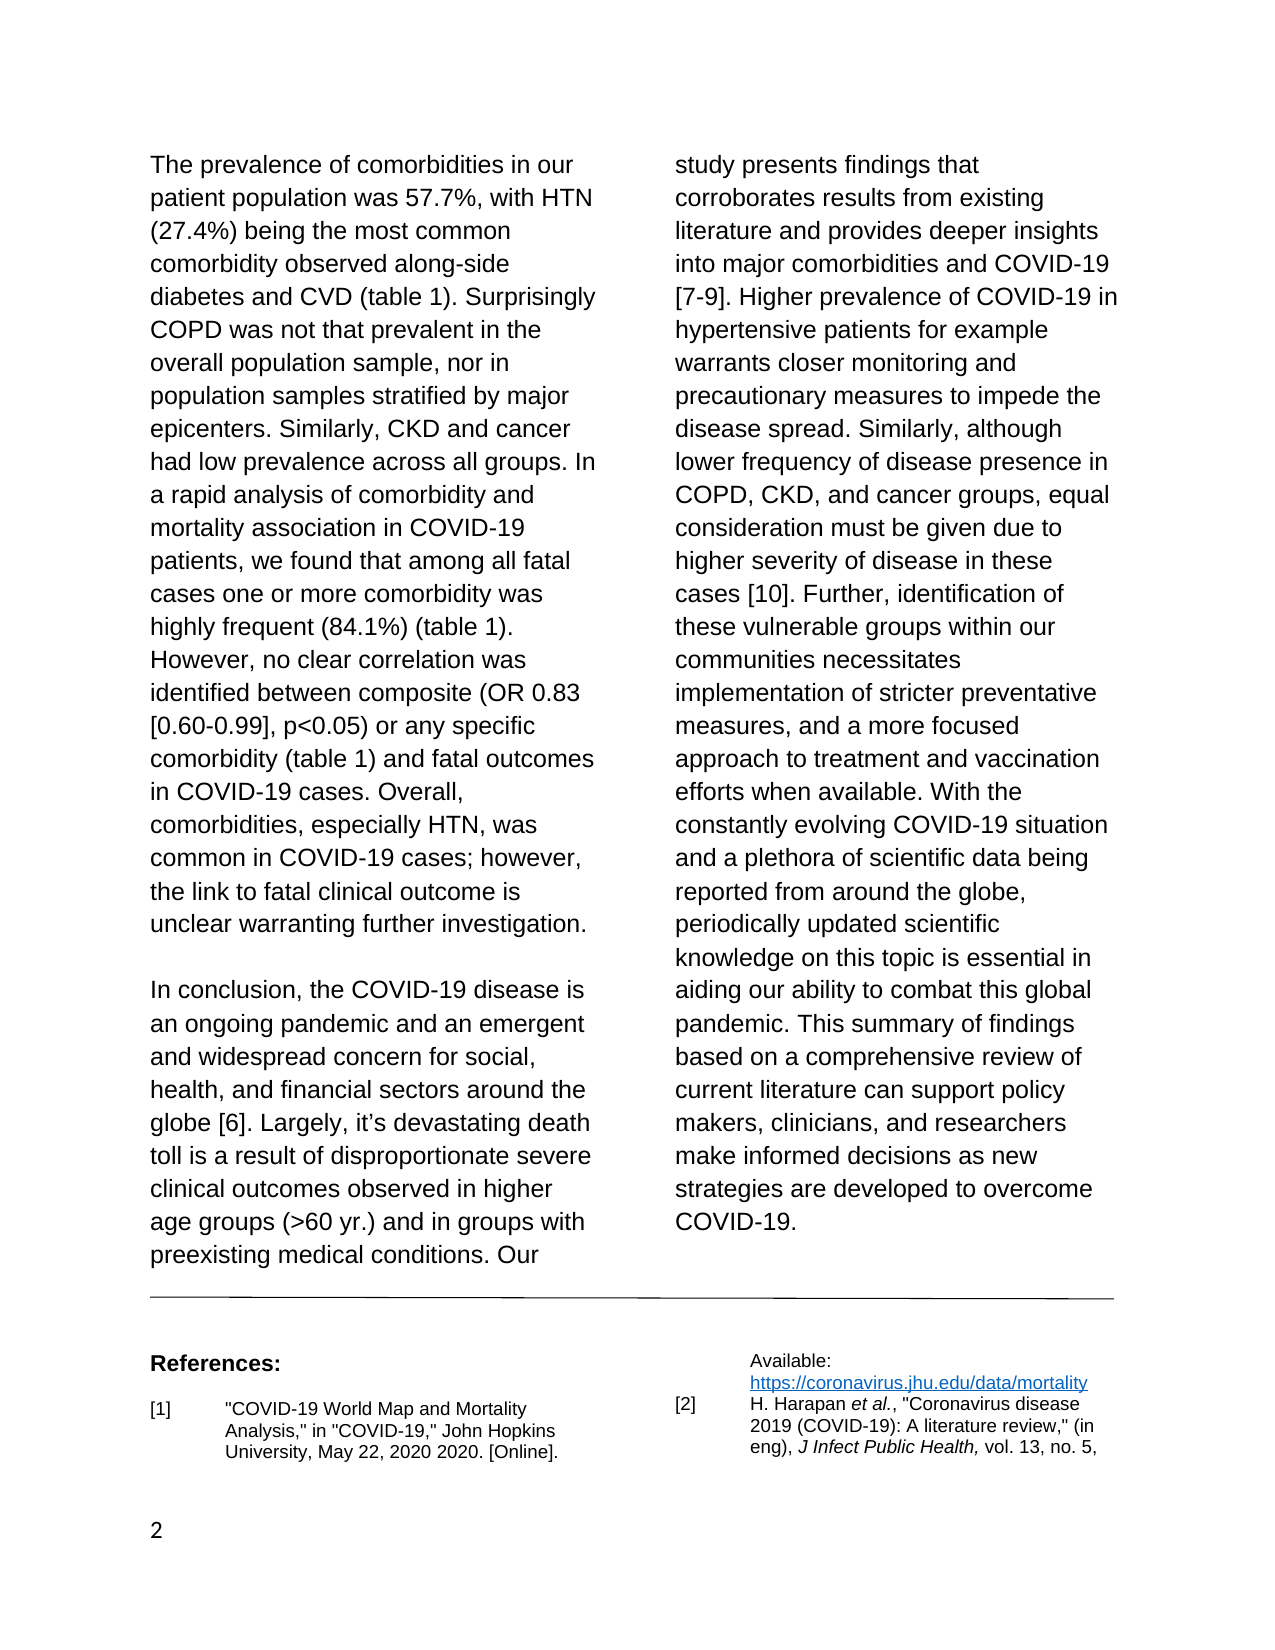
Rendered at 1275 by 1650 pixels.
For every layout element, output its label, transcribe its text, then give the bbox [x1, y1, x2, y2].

text In conclusion, the COVID-19 disease is an ongoing pandemic and an emergent and widespread concern for social, health, and financial sectors around the globe [6]. Largely, it’s devastating death toll is a result of disproportionate severe clinical outcomes observed in higher age groups (>60 yr.) and in groups with preexisting medical conditions. Our study presents findings that corroborates results from existing literature and provides deeper insights into major comorbidities and COVID-19 [7-9]. Higher prevalence of COVID-19 in hypertensive patients for example warrants closer monitoring and precautionary measures to impede the disease spread. Similarly, although lower frequency of disease presence in COPD, CKD, and cancer groups, equal consideration must be given due to higher severity of disease in these cases [10]. Further, identification of these vulnerable groups within our communities necessitates implementation of stricter preventative measures, and a more focused approach to treatment and vaccination efforts when available. With the constantly evolving COVID-19 situation and a plethora of scientific data being reported from around the globe, periodically updated scientific knowledge on this topic is essential in aiding our ability to combat this global pandemic. This summary of findings based on a comprehensive review of current literature can support policy makers, clinicians, and researchers make informed decisions as new strategies are developed to overcome COVID-19. [150, 976, 600, 1268]
text In conclusion, the COVID-19 disease is an ongoing pandemic and an emergent and widespread concern for social, health, and financial sectors around the globe [6]. Largely, it’s devastating death toll is a result of disproportionate severe clinical outcomes observed in higher age groups (>60 yr.) and in groups with preexisting medical conditions. Our study presents findings that corroborates results from existing literature and provides deeper insights into major comorbidities and COVID-19 [7-9]. Higher prevalence of COVID-19 in hypertensive patients for example warrants closer monitoring and precautionary measures to impede the disease spread. Similarly, although lower frequency of disease presence in COPD, CKD, and cancer groups, equal consideration must be given due to higher severity of disease in these cases [10]. Further, identification of these vulnerable groups within our communities necessitates implementation of stricter preventative measures, and a more focused approach to treatment and vaccination efforts when available. With the constantly evolving COVID-19 situation and a plethora of scientific data being reported from around the globe, periodically updated scientific knowledge on this topic is essential in aiding our ability to combat this global pandemic. This summary of findings based on a comprehensive review of current literature can support policy makers, clinicians, and researchers make informed decisions as new strategies are developed to overcome COVID-19. [675, 150, 1125, 1235]
text The prevalence of comorbidities in our patient population was 57.7%, with HTN (27.4%) being the most common comorbidity observed along-side diabetes and CVD (table 1). Surprisingly COPD was not that prevalent in the overall population sample, nor in population samples stratified by major epicenters. Similarly, CKD and cancer had low prevalence across all groups. In a rapid analysis of comorbidity and mortality association in COVID-19 patients, we found that among all fatal cases one or more comorbidity was highly frequent (84.1%) (table 1). However, no clear correlation was identified between composite (OR 0.83 [0.60-0.99], p<0.05) or any specific comorbidity (table 1) and fatal outcomes in COVID-19 cases. Overall, comorbidities, especially HTN, was common in COVID-19 cases; however, the link to fatal clinical outcome is unclear warranting further investigation. [150, 150, 600, 938]
text [1] "COVID-19 World Map and Mortality Analysis," in "COVID-19," John Hopkins University, May 22, 2020 2020. [Online]. Available: https://coronavirus.jhu.edu/data/mortality [675, 1350, 1125, 1393]
text References: [150, 1350, 600, 1376]
text [1] "COVID-19 World Map and Mortality Analysis," in "COVID-19," John Hopkins University, May 22, 2020 2020. [Online]. Available: https://coronavirus.jhu.edu/data/mortality [150, 1398, 600, 1462]
